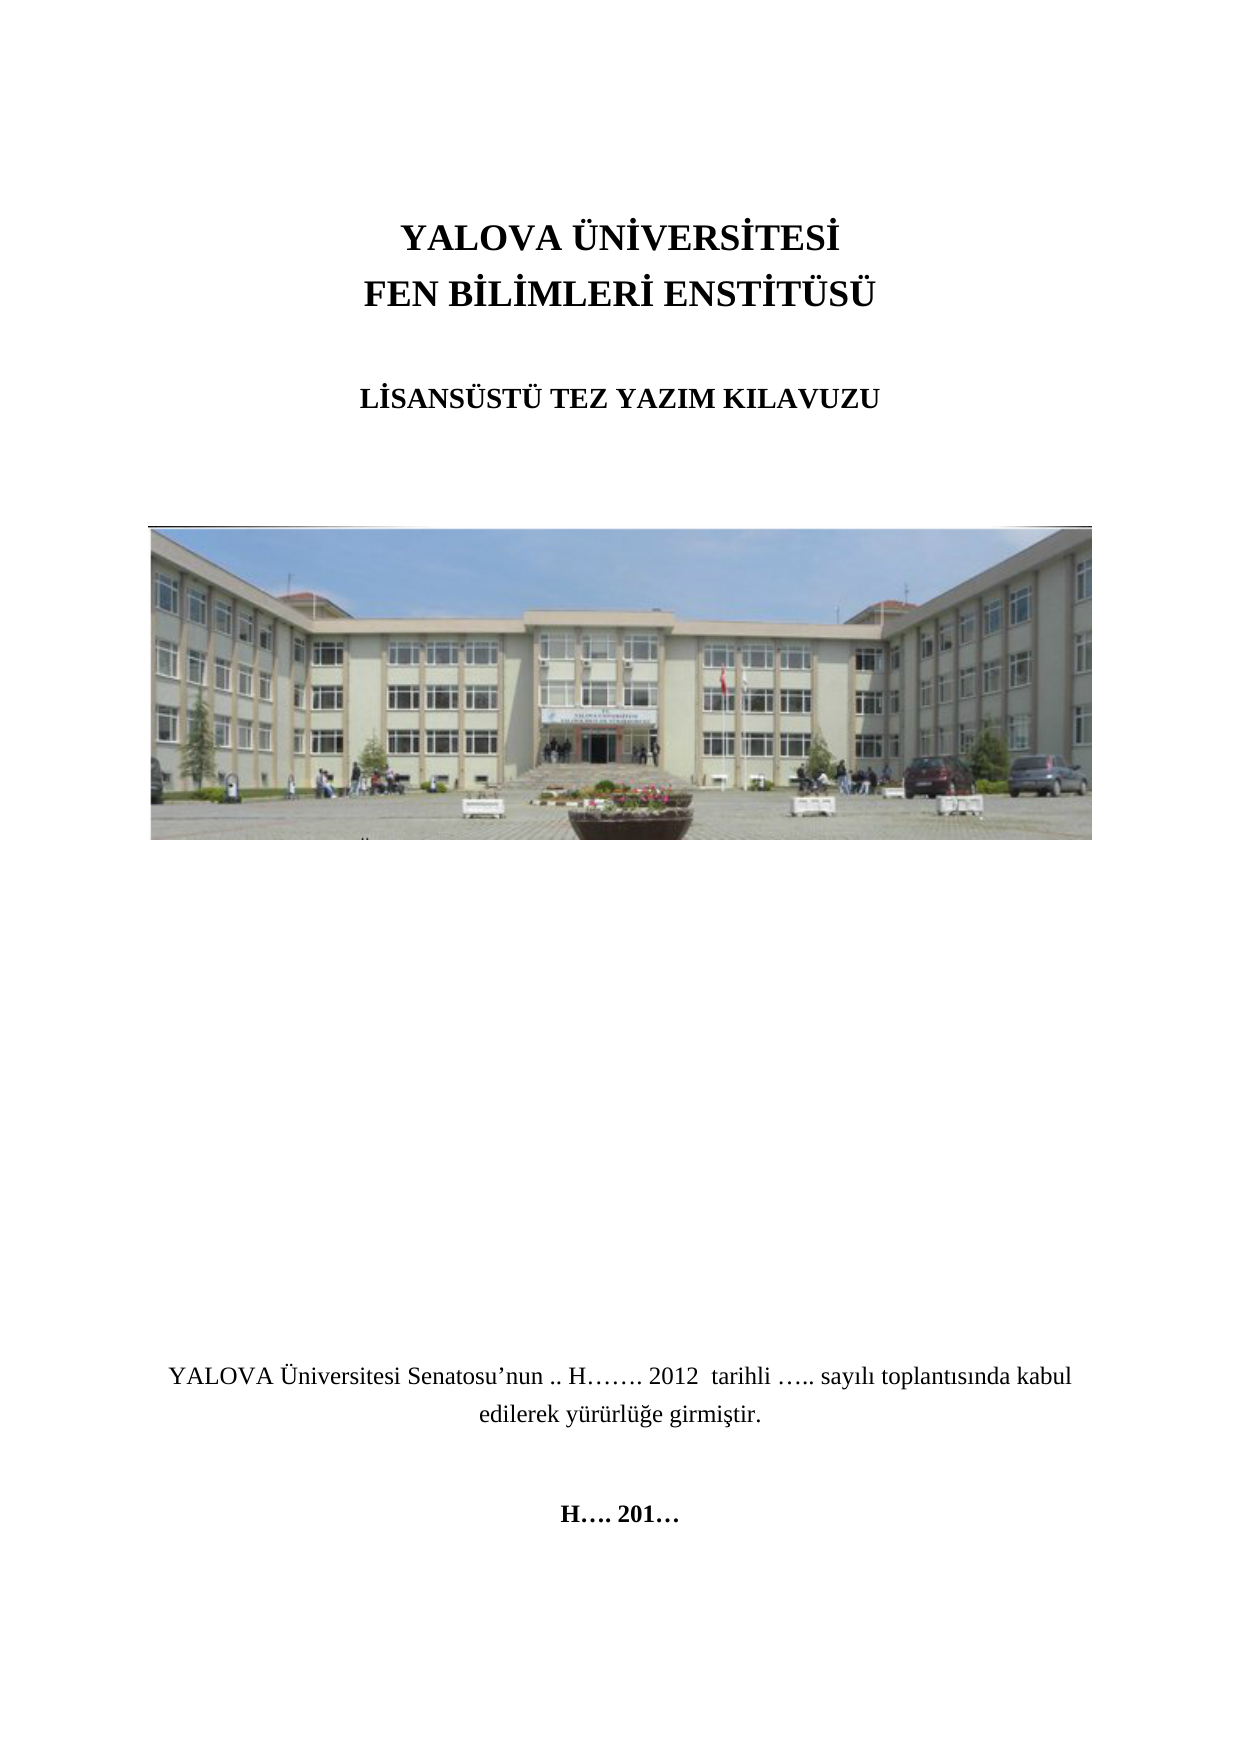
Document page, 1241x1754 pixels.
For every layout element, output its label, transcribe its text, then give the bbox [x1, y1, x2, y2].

text YALOVA ÜNİVERSİTESİ [148, 216, 1092, 259]
text H…. 201… [148, 1490, 1092, 1527]
text LİSANSÜSTÜ TEZ YAZIM KILAVUZU [148, 377, 1092, 414]
text YALOVA Üniversitesi Senatosu’nun .. H……. 2012 tarihli ….. sayılı toplantısında kabul edilerek yürürlüğe girmiştir. [148, 1352, 1092, 1427]
picture [148, 526, 1092, 840]
text FEN BİLİMLERİ ENSTİTÜSÜ [148, 271, 1092, 314]
